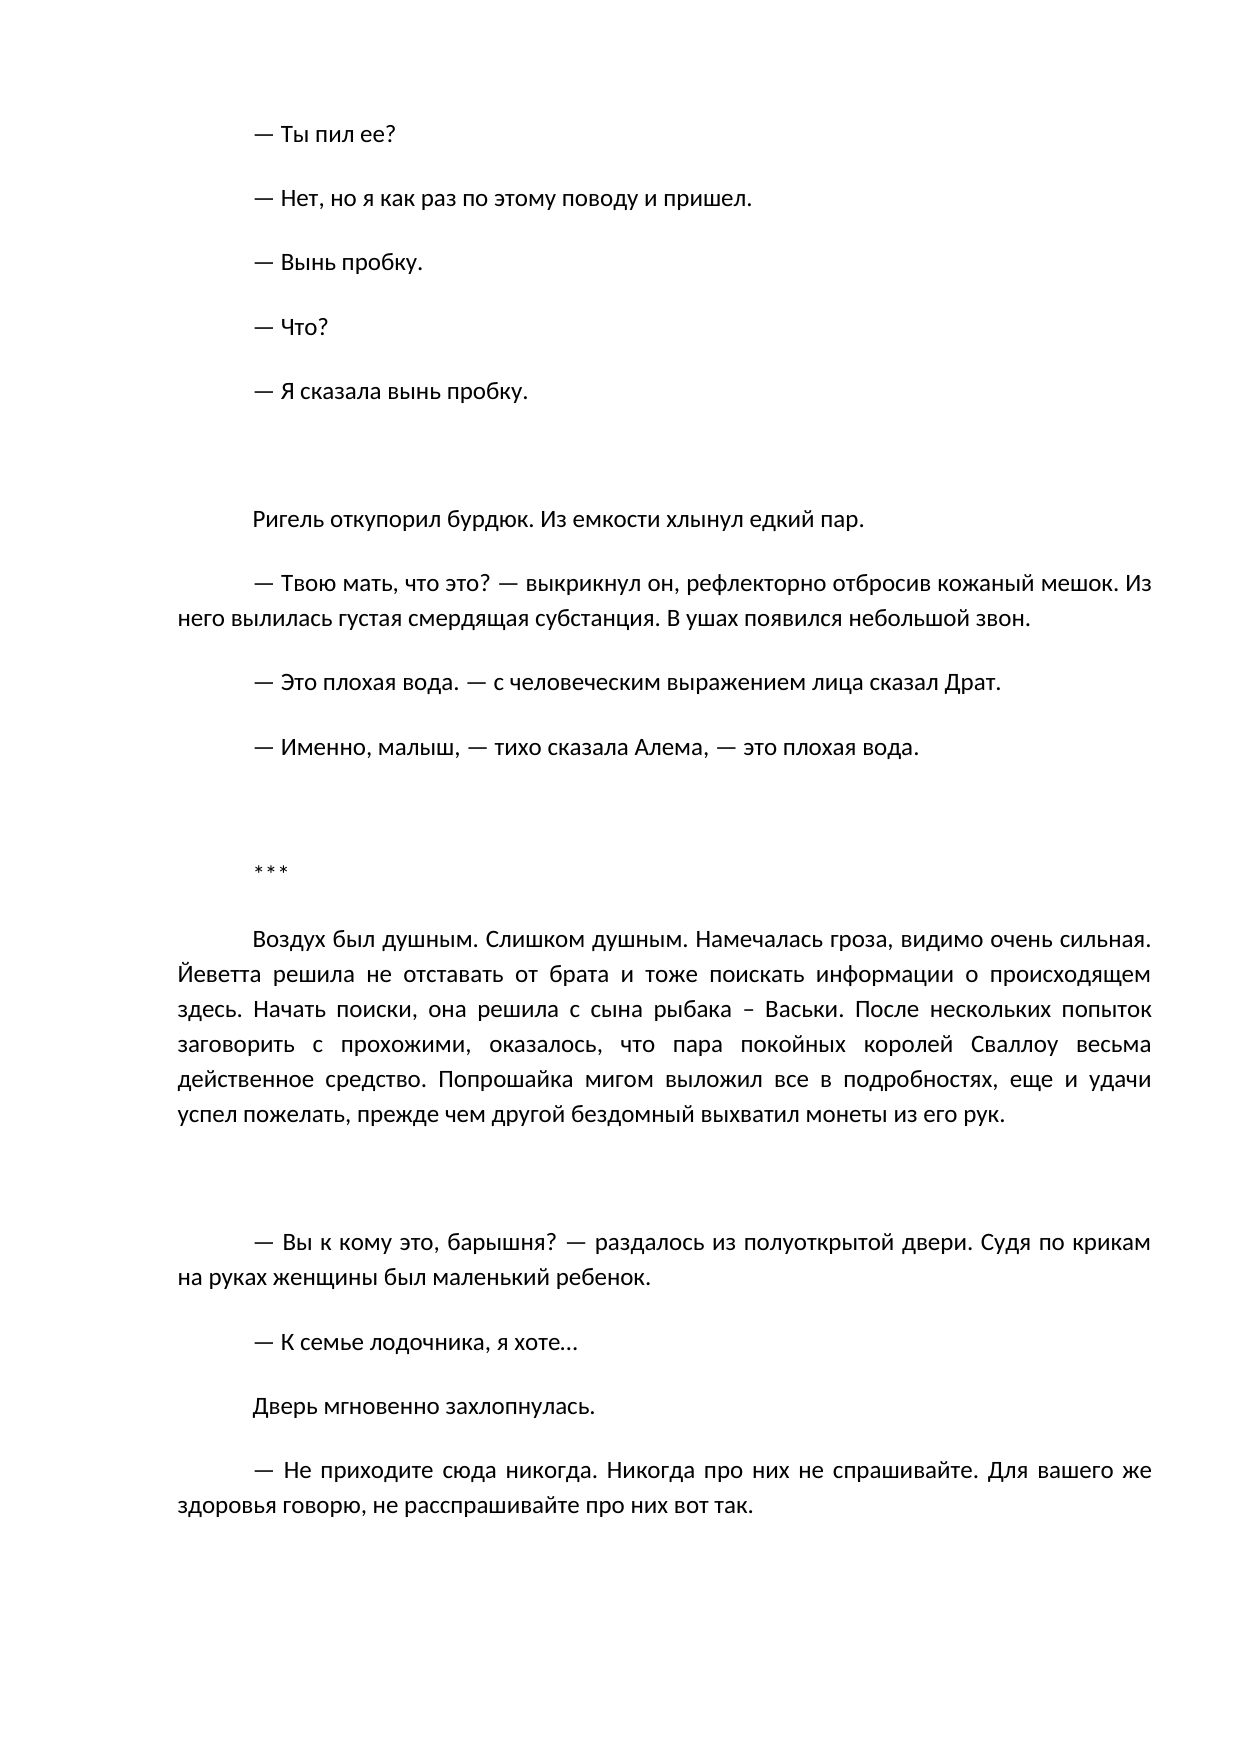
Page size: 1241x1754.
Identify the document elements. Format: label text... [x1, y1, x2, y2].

text Воздух был душным. Слишком душным. Намечалась гроза, видимо очень сильная. Йеветта решила не отставать от брата и тоже поискать информации о происходящем здесь. Начать поиски, она решила с сына рыбака – Васьки. После нескольких попыток заговорить с прохожими, оказалось, что пара покойных королей Сваллоу весьма действенное средство. Попрошайка мигом выложил все в подробностях, еще и удачи успел пожелать, прежде чем другой бездомный выхватил монеты из его рук. [177, 923, 1152, 1129]
text Ригель откупорил бурдюк. Из емкости хлынул едкий пар. [177, 503, 1152, 534]
text — Что? [177, 311, 1152, 341]
text — Нет, но я как раз по этому поводу и пришел. [177, 182, 1152, 213]
text — Твою мать, что это? — выкрикнул он, рефлекторно отбросив кожаный мешок. Из него вылилась густая смердящая субстанция. В ушах появился небольшой звон. [177, 567, 1152, 633]
text — Ты пил ее? [177, 118, 1152, 149]
text — Вы к кому это, барышня? — раздалось из полуоткрытой двери. Судя по крикам на руках женщины был маленький ребенок. [177, 1226, 1152, 1292]
text — К семье лодочника, я хоте… [177, 1326, 1152, 1356]
text — Я сказала вынь пробку. [177, 375, 1152, 405]
text *** [177, 859, 1152, 889]
text — Вынь пробку. [177, 246, 1152, 277]
text — Это плохая вода. — с человеческим выражением лица сказал Драт. [177, 666, 1152, 697]
text — Именно, малыш, — тихо сказала Алема, — это плохая вода. [177, 731, 1152, 761]
text Дверь мгновенно захлопнулась. [177, 1390, 1152, 1420]
text — Не приходите сюда никогда. Никогда про них не спрашивайте. Для вашего же здоровья говорю, не расспрашивайте про них вот так. [177, 1454, 1152, 1519]
